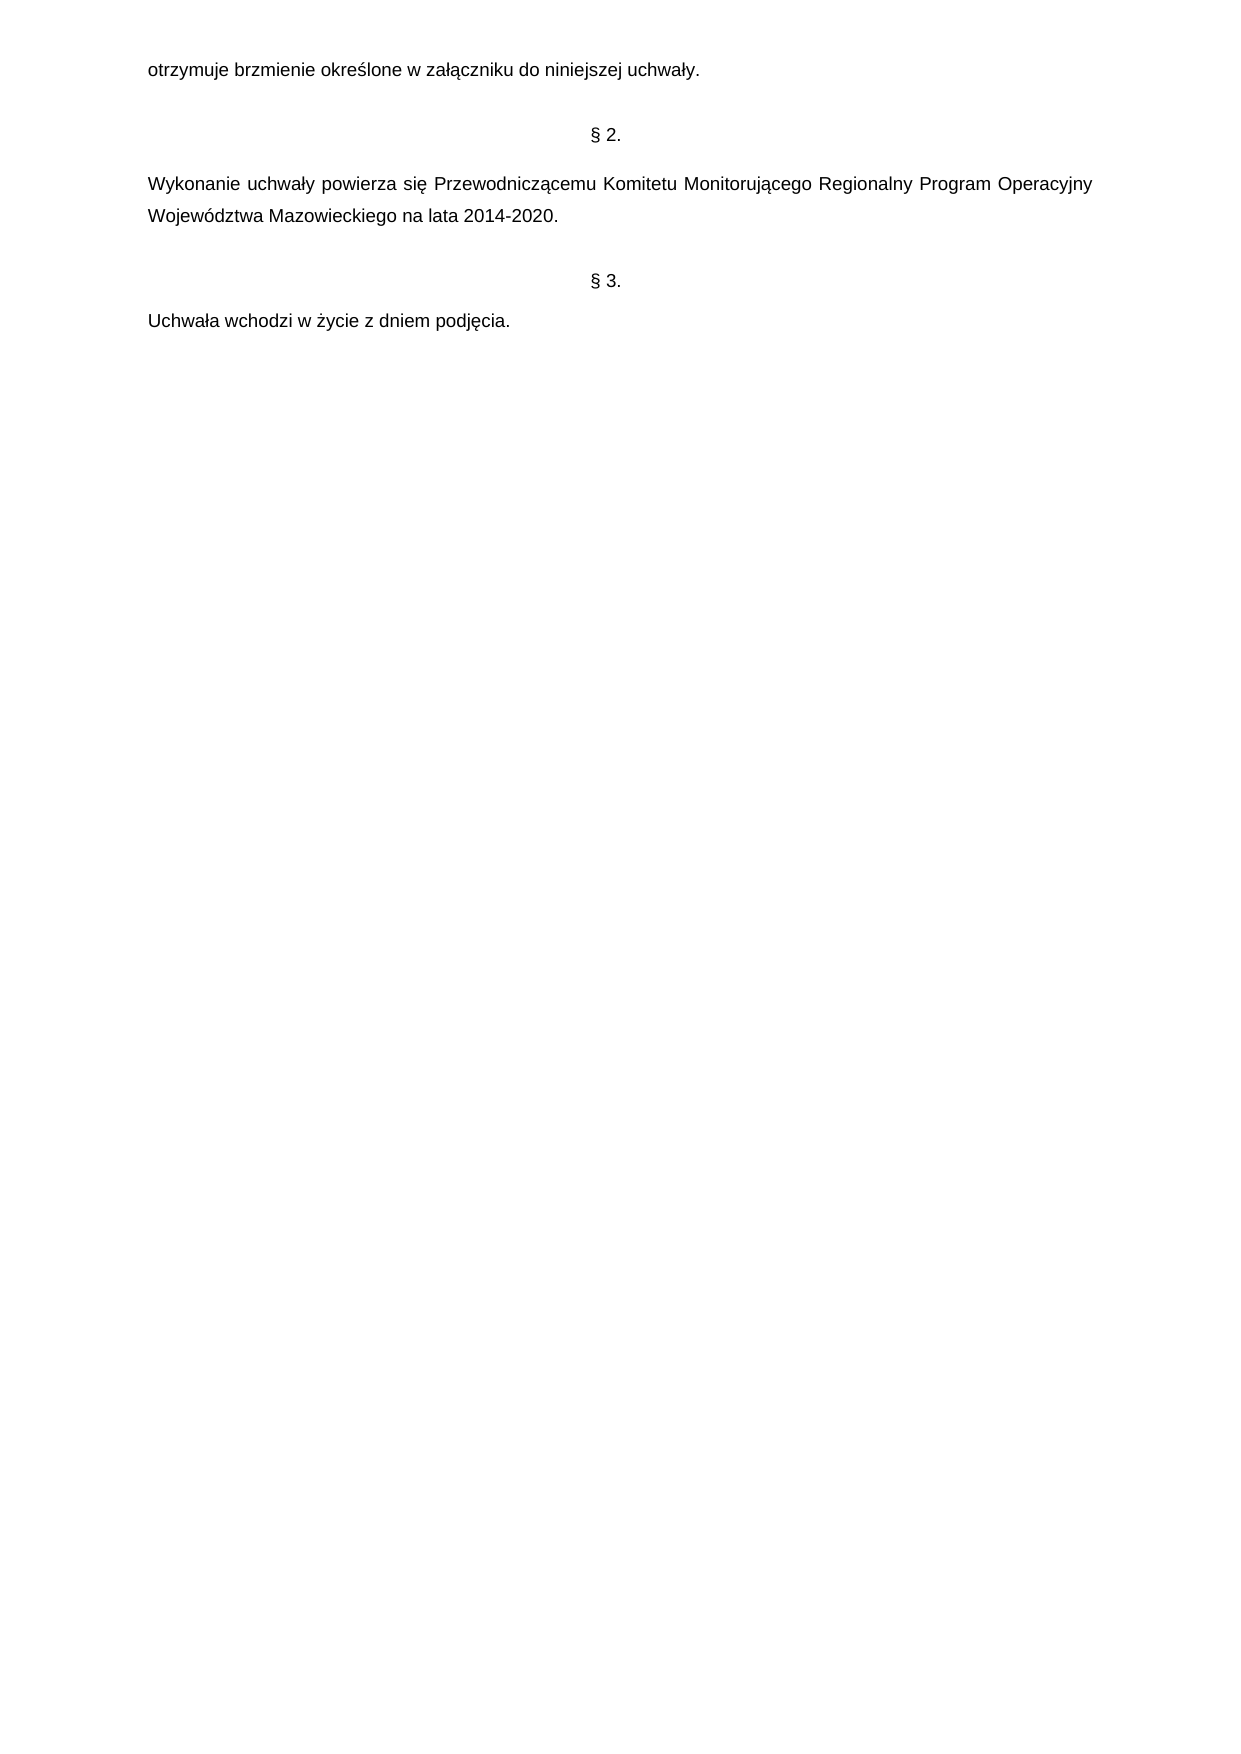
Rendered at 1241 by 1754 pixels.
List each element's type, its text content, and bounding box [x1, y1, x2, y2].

text Wykonanie uchwały powierza się Przewodniczącemu Komitetu Monitorującego Regionalny Program Operacyjny Województwa Mazowieckiego na lata 2014-2020. [148, 173, 1093, 226]
text otrzymuje brzmienie określone w załączniku do niniejszej uchwały. [148, 59, 1093, 81]
text § 2. [516, 124, 1093, 145]
text § 3. [516, 269, 1093, 291]
text Uchwała wchodzi w życie z dniem podjęcia. [148, 309, 1093, 331]
